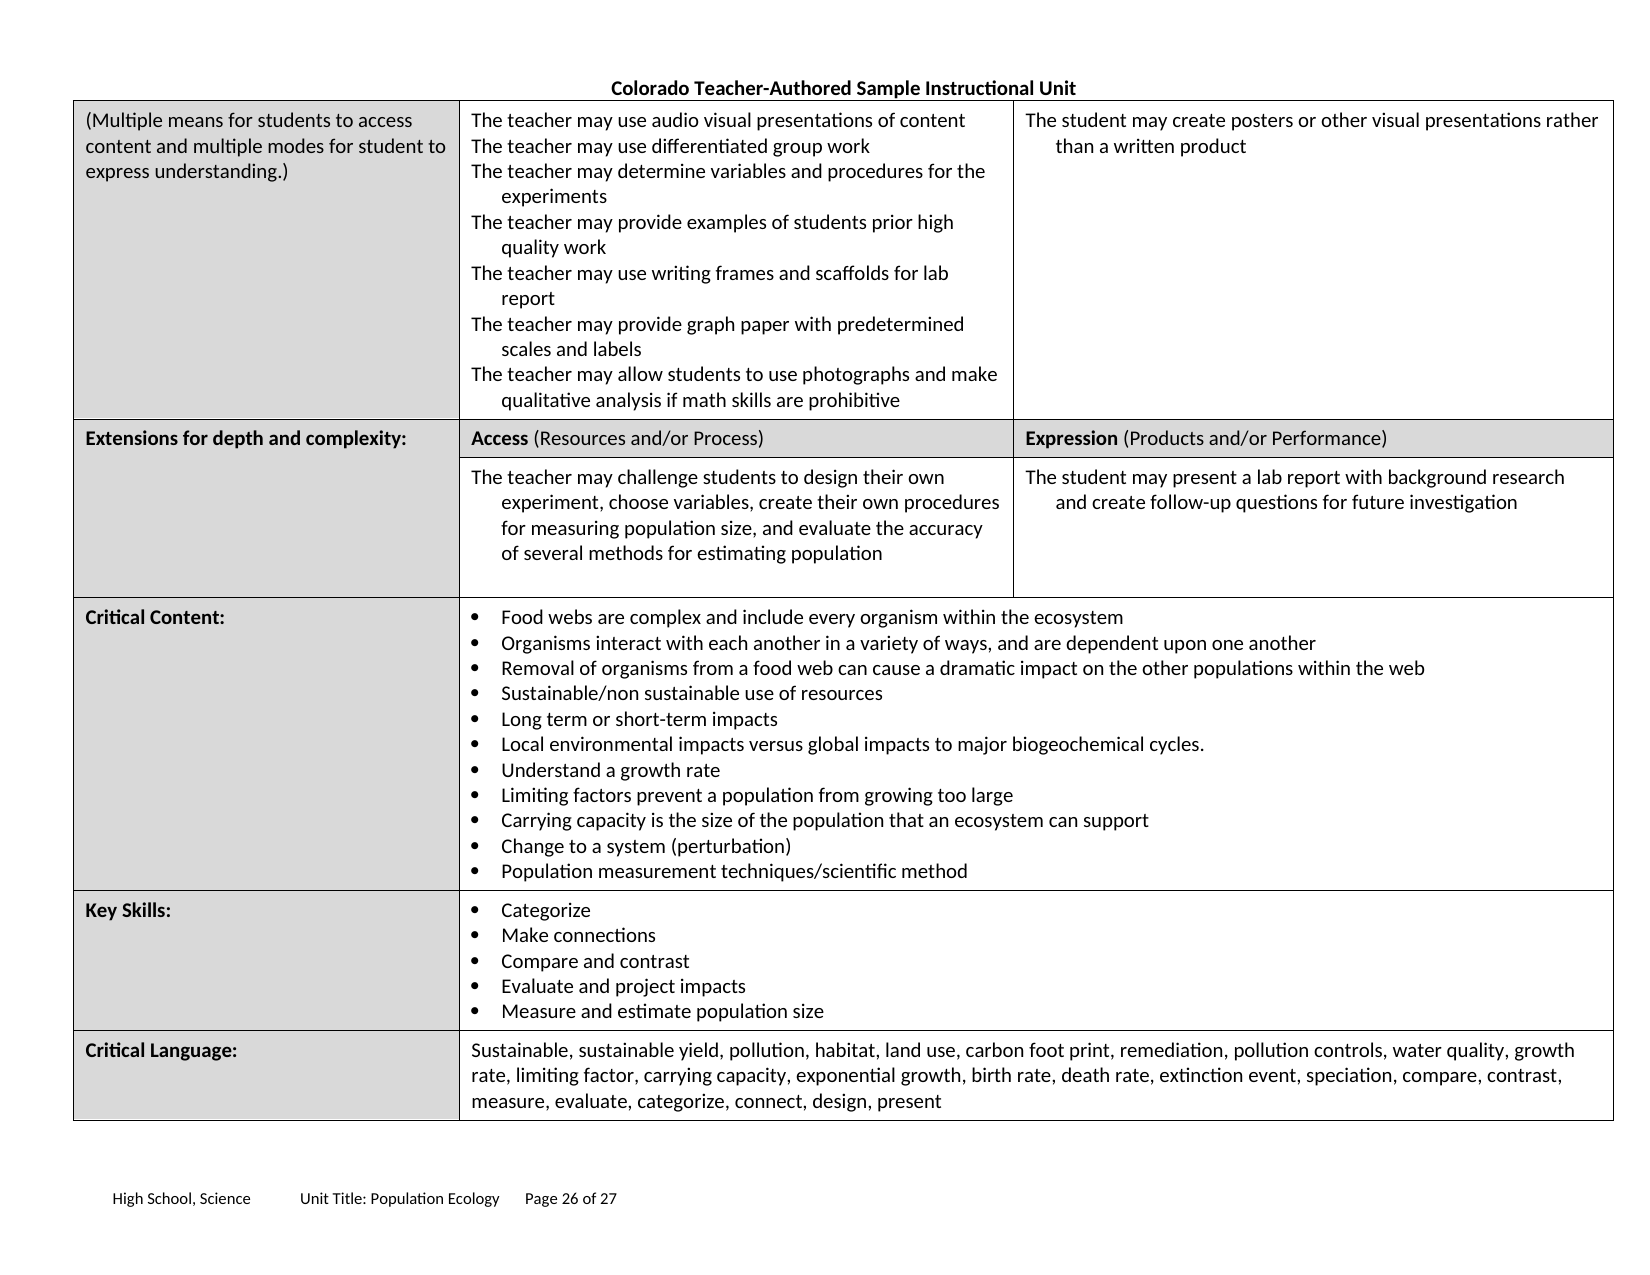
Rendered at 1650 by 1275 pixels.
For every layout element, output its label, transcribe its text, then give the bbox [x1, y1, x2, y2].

table_cell Food webs are complex and include every organism within the ecosystem Organisms interact with each another in a variety of ways, and are dependent upon one another Removal of organisms from a food web can cause a dramatic impact on the other populations within the web Sustainable/non sustainable use of resources Long term or short-term impacts Local environmental impacts versus global impacts to major biogeochemical cycles. Understand a growth rate Limiting factors prevent a population from growing too large Carrying capacity is the size of the population that an ecosystem can support Change to a system (perturbation) Population measurement techniques/scientific method [460, 598, 1613, 890]
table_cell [74, 101, 459, 418]
table_cell The teacher may use audio visual presentations of content The teacher may use differentiated group work The teacher may determine variables and procedures for the experiments The teacher may provide examples of students prior high quality work The teacher may use writing frames and scaffolds for lab report The teacher may provide graph paper with predetermined scales and labels The teacher may allow students to use photographs and make qualitative analysis if math skills are prohibitive [460, 101, 1013, 418]
table_cell The student may create posters or other visual presentations rather than a written product [1014, 101, 1613, 418]
table_cell Key Skills: [74, 891, 459, 1030]
table_cell Critical Content: [74, 598, 459, 890]
table_cell Critical Language: [74, 1031, 459, 1119]
table_cell Sustainable, sustainable yield, pollution, habitat, land use, carbon foot print, remediation, pollution controls, water quality, growth rate, limiting factor, carrying capacity, exponential growth, birth rate, death rate, extinction event, speciation, compare, contrast, measure, evaluate, categorize, connect, design, present [460, 1031, 1613, 1119]
table_cell The student may present a lab report with background research and create follow-up questions for future investigation [1014, 458, 1613, 597]
table_cell Expression (Products and/or Performance) [1014, 420, 1613, 457]
table_cell The teacher may challenge students to design their own experiment, choose variables, create their own procedures for measuring population size, and evaluate the accuracy of several methods for estimating population [460, 458, 1013, 597]
table_cell Access (Resources and/or Process) [460, 420, 1013, 457]
table_cell Extensions for depth and complexity: [74, 420, 459, 597]
table_cell Categorize Make connections Compare and contrast Evaluate and project impacts Measure and estimate population size [460, 891, 1613, 1030]
